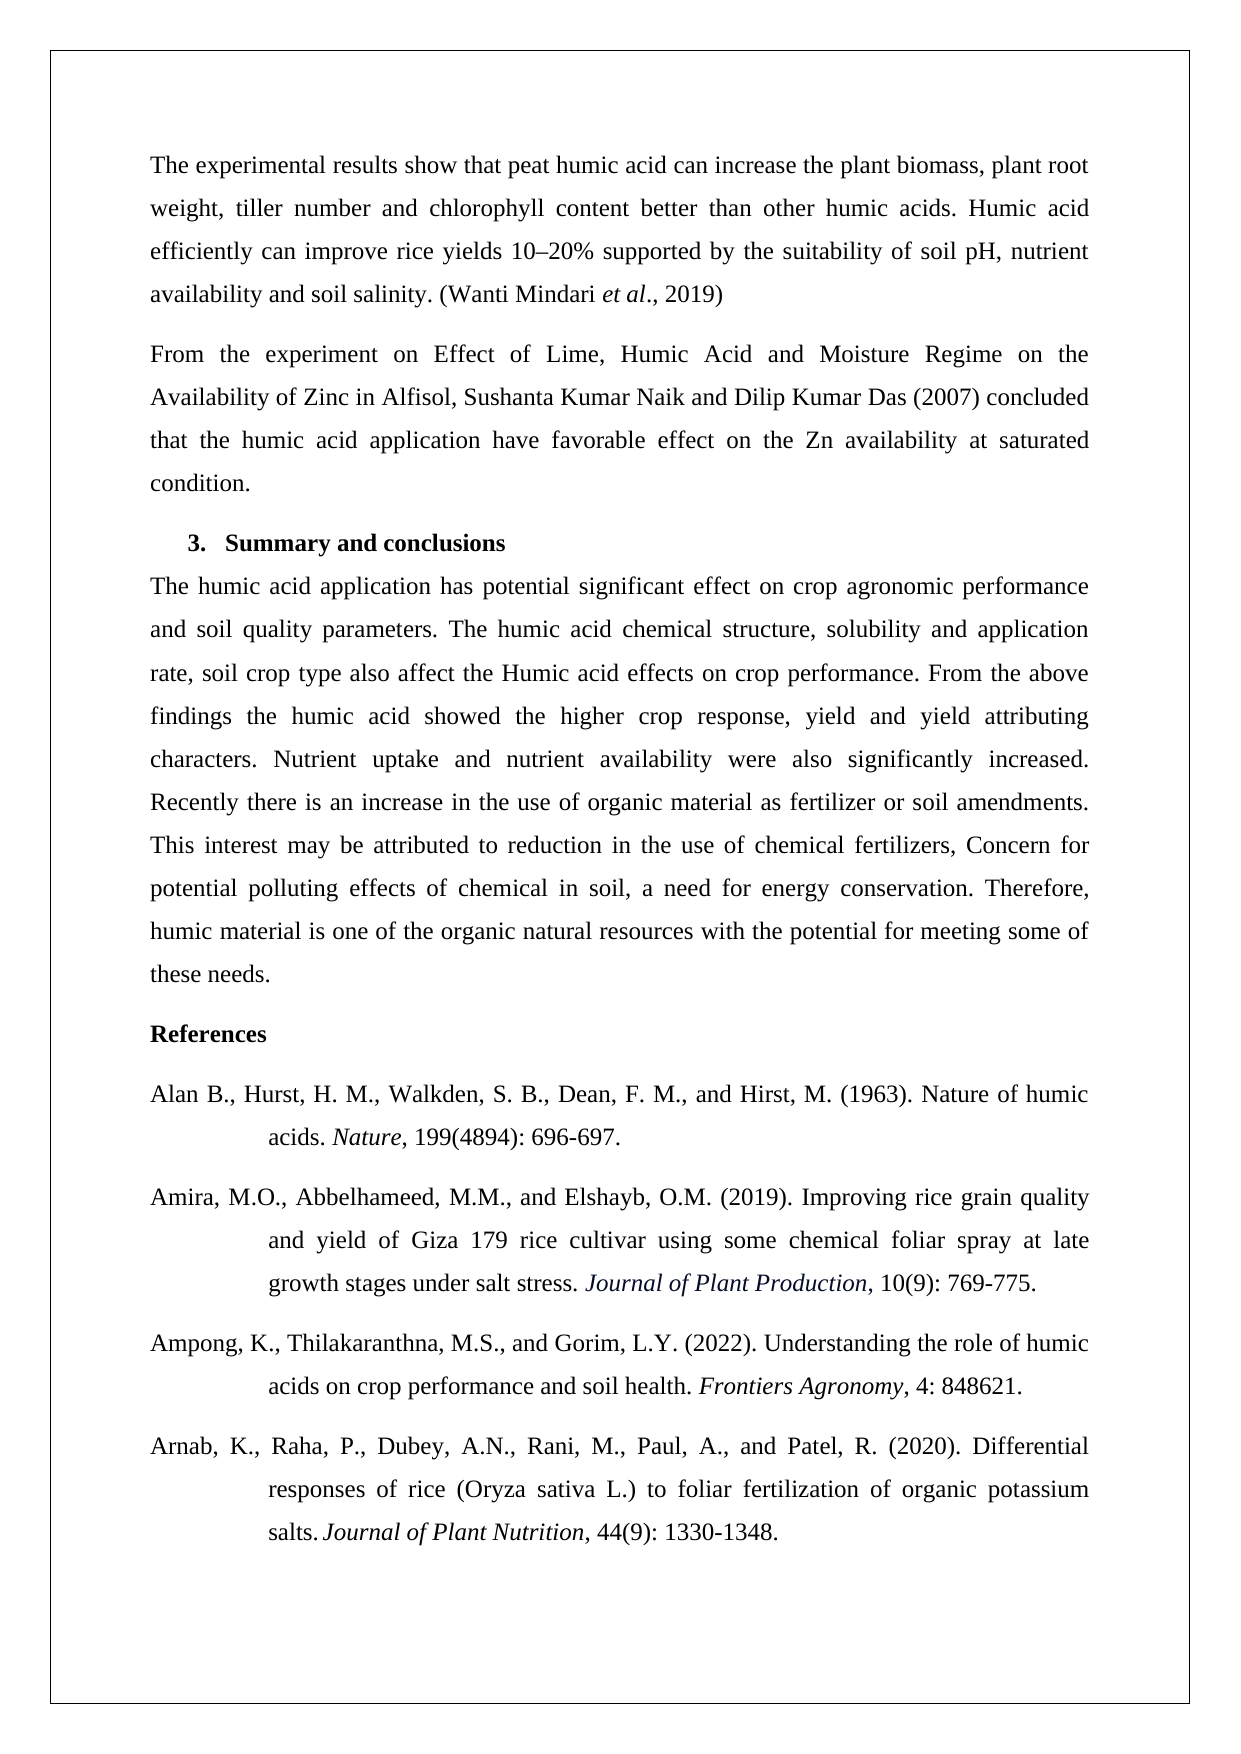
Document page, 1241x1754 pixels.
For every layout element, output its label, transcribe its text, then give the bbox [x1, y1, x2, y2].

text Ampong, K., Thilakaranthna, M.S., and Gorim, L.Y. (2022). Understanding the role of humic acids on crop performance and soil health. Frontiers Agronomy, 4: 848621. [150, 1328, 1090, 1400]
text From the experiment on Effect of Lime, Humic Acid and Moisture Regime on the Availability of Zinc in Alfisol, Sushanta Kumar Naik and Dilip Kumar Das (2007) concluded that the humic acid application have favorable effect on the Zn availability at saturated condition. [150, 339, 1090, 497]
text The experimental results show that peat humic acid can increase the plant biomass, plant root weight, tiller number and chlorophyll content better than other humic acids. Humic acid efficiently can improve rice yields 10–20% supported by the suitability of soil pH, nutrient availability and soil salinity. (Wanti Mindari et al., 2019) [150, 150, 1090, 308]
text Alan B., Hurst, H. M., Walkden, S. B., Dean, F. M., and Hirst, M. (1963). Nature of humic acids. Nature, 199(4894): 696-697. [150, 1079, 1090, 1151]
text Arnab, K., Raha, P., Dubey, A.N., Rani, M., Paul, A., and Patel, R. (2020). Differential responses of rice (Oryza sativa L.) to foliar fertilization of organic potassium salts. Journal of Plant Nutrition, 44(9): 1330-1348. [150, 1431, 1090, 1546]
text The humic acid application has potential significant effect on crop agronomic performance and soil quality parameters. The humic acid chemical structure, solubility and application rate, soil crop type also affect the Humic acid effects on crop performance. From the above findings the humic acid showed the higher crop response, yield and yield attributing characters. Nutrient uptake and nutrient availability were also significantly increased. Recently there is an increase in the use of organic material as fertilizer or soil amendments. This interest may be attributed to reduction in the use of chemical fertilizers, Concern for potential polluting effects of chemical in soil, a need for energy conservation. Therefore, humic material is one of the organic natural resources with the potential for meeting some of these needs. [150, 571, 1090, 988]
text References [150, 1019, 1090, 1048]
text Amira, M.O., Abbelhameed, M.M., and Elshayb, O.M. (2019). Improving rice grain quality and yield of Giza 179 rice cultivar using some chemical foliar spray at late growth stages under salt stress. Journal of Plant Production, 10(9): 769-775. [150, 1182, 1090, 1297]
list Summary and conclusions [187, 528, 1090, 557]
